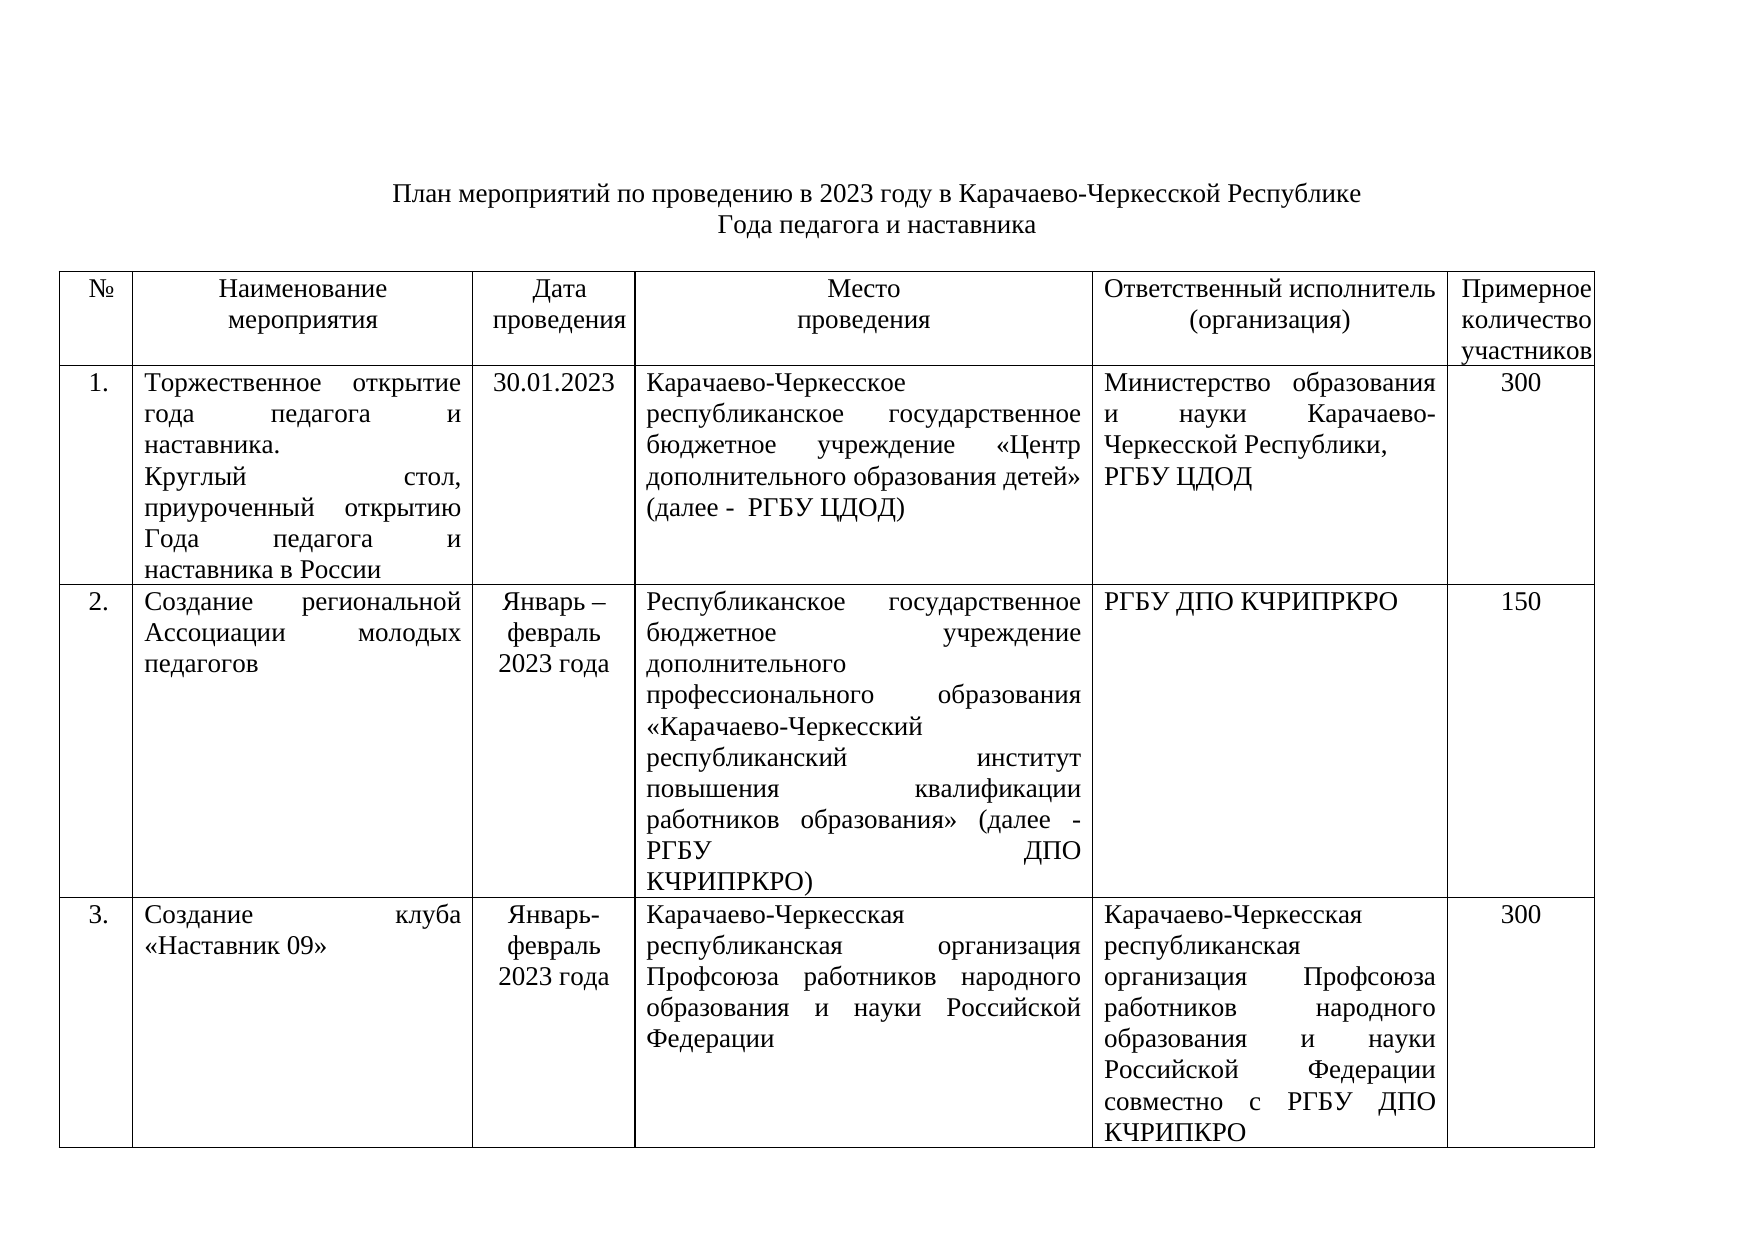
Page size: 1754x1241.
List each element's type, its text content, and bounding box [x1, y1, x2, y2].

table_cell 30.01.2023 [473, 366, 634, 584]
table_cell 300 [1448, 366, 1594, 584]
table_header Дата проведения [473, 272, 634, 365]
table_cell Республиканское государственное бюджетное учреждение дополнительного профессионального образования «Карачаево-Черкесский республиканский институт повышения квалификации работников образования» (далее - РГБУ ДПО КЧРИПРКРО) [636, 585, 1092, 897]
table_cell Создание клуба «Наставник 09» [133, 898, 472, 1147]
table_header Место проведения [636, 272, 1092, 365]
table_cell Торжественное открытие года педагога и наставника. Круглый стол, приуроченный открытию Года педагога и наставника в России [133, 366, 472, 584]
text Года педагога и наставника [118, 208, 1636, 239]
table_header № [60, 272, 132, 365]
table_cell 300 [1448, 898, 1594, 1147]
table_cell 150 [1448, 585, 1594, 897]
table_cell Январь-февраль 2023 года [473, 898, 634, 1147]
table_cell Министерство образования и науки Карачаево-Черкесской Республики, РГБУ ЦДОД [1093, 366, 1447, 584]
table_cell Январь – февраль 2023 года [473, 585, 634, 897]
table_cell [60, 898, 132, 1147]
text План мероприятий по проведению в 2023 году в Карачаево-Черкесской Республике [118, 177, 1636, 208]
table_header Примерное количество участников [1448, 272, 1594, 365]
table_cell РГБУ ДПО КЧРИПРКРО [1093, 585, 1447, 897]
table_header Наименование мероприятия [133, 272, 472, 365]
table_cell Карачаево-Черкесское республиканское государственное бюджетное учреждение «Центр дополнительного образования детей» (далее - РГБУ ЦДОД) [636, 366, 1092, 584]
table_header Ответственный исполнитель (организация) [1093, 272, 1447, 365]
table_cell [60, 585, 132, 897]
table_cell Создание региональной Ассоциации молодых педагогов [133, 585, 472, 897]
table_cell Карачаево-Черкесская республиканская организация Профсоюза работников народного образования и науки Российской Федерации [636, 898, 1092, 1147]
table_cell [60, 366, 132, 584]
table_cell Карачаево-Черкесская республиканская организация Профсоюза работников народного образования и науки Российской Федерации совместно с РГБУ ДПО КЧРИПКРО [1093, 898, 1447, 1147]
